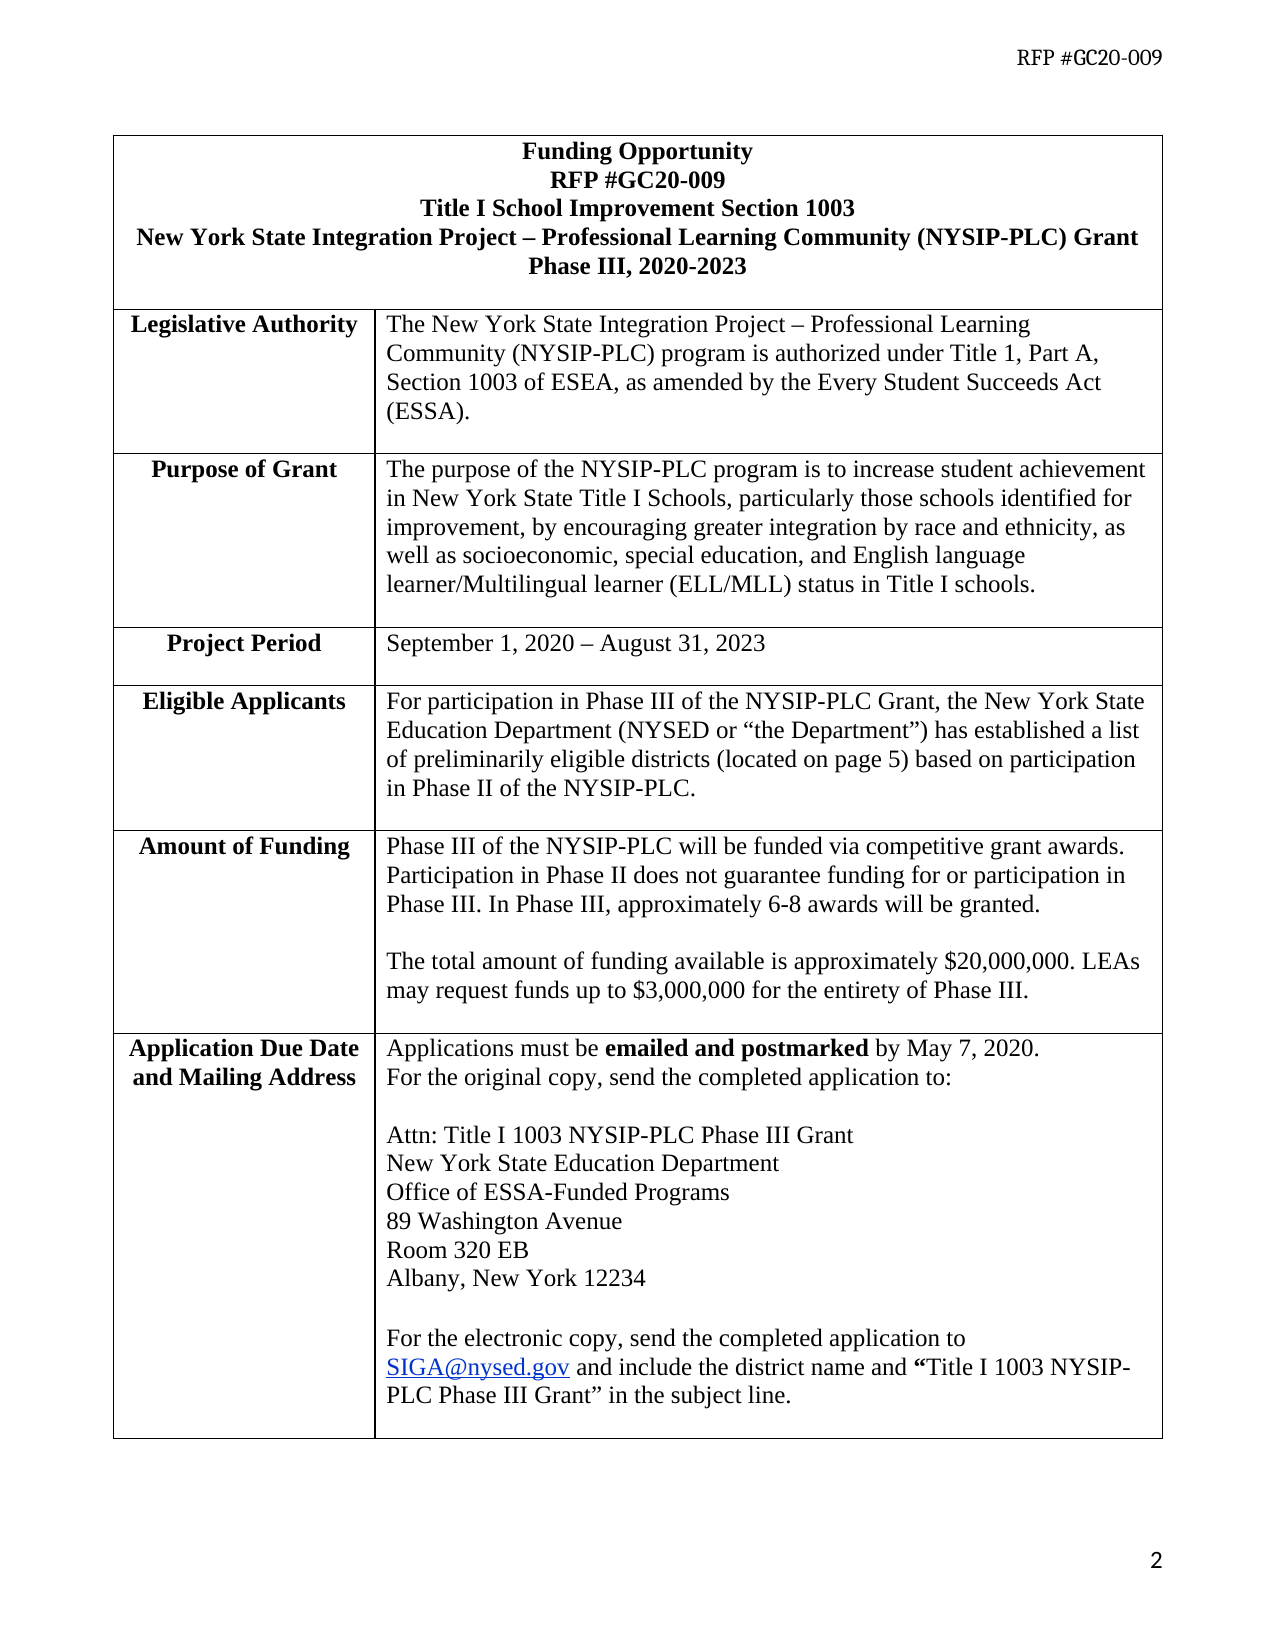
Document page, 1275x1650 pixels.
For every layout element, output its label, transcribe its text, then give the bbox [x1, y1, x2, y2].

table_cell Project Period [114, 628, 374, 685]
table_cell Amount of Funding [114, 831, 374, 1032]
table_cell Application Due Date and Mailing Address [114, 1034, 374, 1438]
table_cell For participation in Phase III of the NYSIP-PLC Grant, the New York State Education Department (NYSED or “the Department”) has established a list of preliminarily eligible districts (located on page 5) based on participation in Phase II of the NYSIP-PLC. [376, 686, 1162, 830]
table_cell Eligible Applicants [114, 686, 374, 830]
table_header Funding Opportunity RFP #GC20-009 Title I School Improvement Section 1003 New York State Integration Project – Professional Learning Community (NYSIP-PLC) Grant Phase III, 2020-2023 [114, 136, 1162, 308]
table_cell The purpose of the NYSIP-PLC program is to increase student achievement in New York State Title I Schools, particularly those schools identified for improvement, by encouraging greater integration by race and ethnicity, as well as socioeconomic, special education, and English language learner/Multilingual learner (ELL/MLL) status in Title I schools. [376, 454, 1162, 627]
table_cell September 1, 2020 – August 31, 2023 [376, 628, 1162, 685]
table_cell Phase III of the NYSIP-PLC will be funded via competitive grant awards. Participation in Phase II does not guarantee funding for or participation in Phase III. In Phase III, approximately 6-8 awards will be granted. The total amount of funding available is approximately $20,000,000. LEAs may request funds up to $3,000,000 for the entirety of Phase III. [376, 831, 1162, 1032]
table_cell Legislative Authority [114, 310, 374, 453]
table_cell The New York State Integration Project – Professional Learning Community (NYSIP-PLC) program is authorized under Title 1, Part A, Section 1003 of ESEA, as amended by the Every Student Succeeds Act (ESSA). [376, 310, 1162, 453]
table_cell Purpose of Grant [114, 454, 374, 627]
table_cell Applications must be emailed and postmarked by May 7, 2020. For the original copy, send the completed application to: Attn: Title I 1003 NYSIP-PLC Phase III Grant New York State Education Department Office of ESSA-Funded Programs 89 Washington Avenue Room 320 EB Albany, New York 12234 For the electronic copy, send the completed application to SIGA@nysed.gov and include the district name and “Title I 1003 NYSIP-PLC Phase III Grant” in the subject line. [376, 1034, 1162, 1438]
